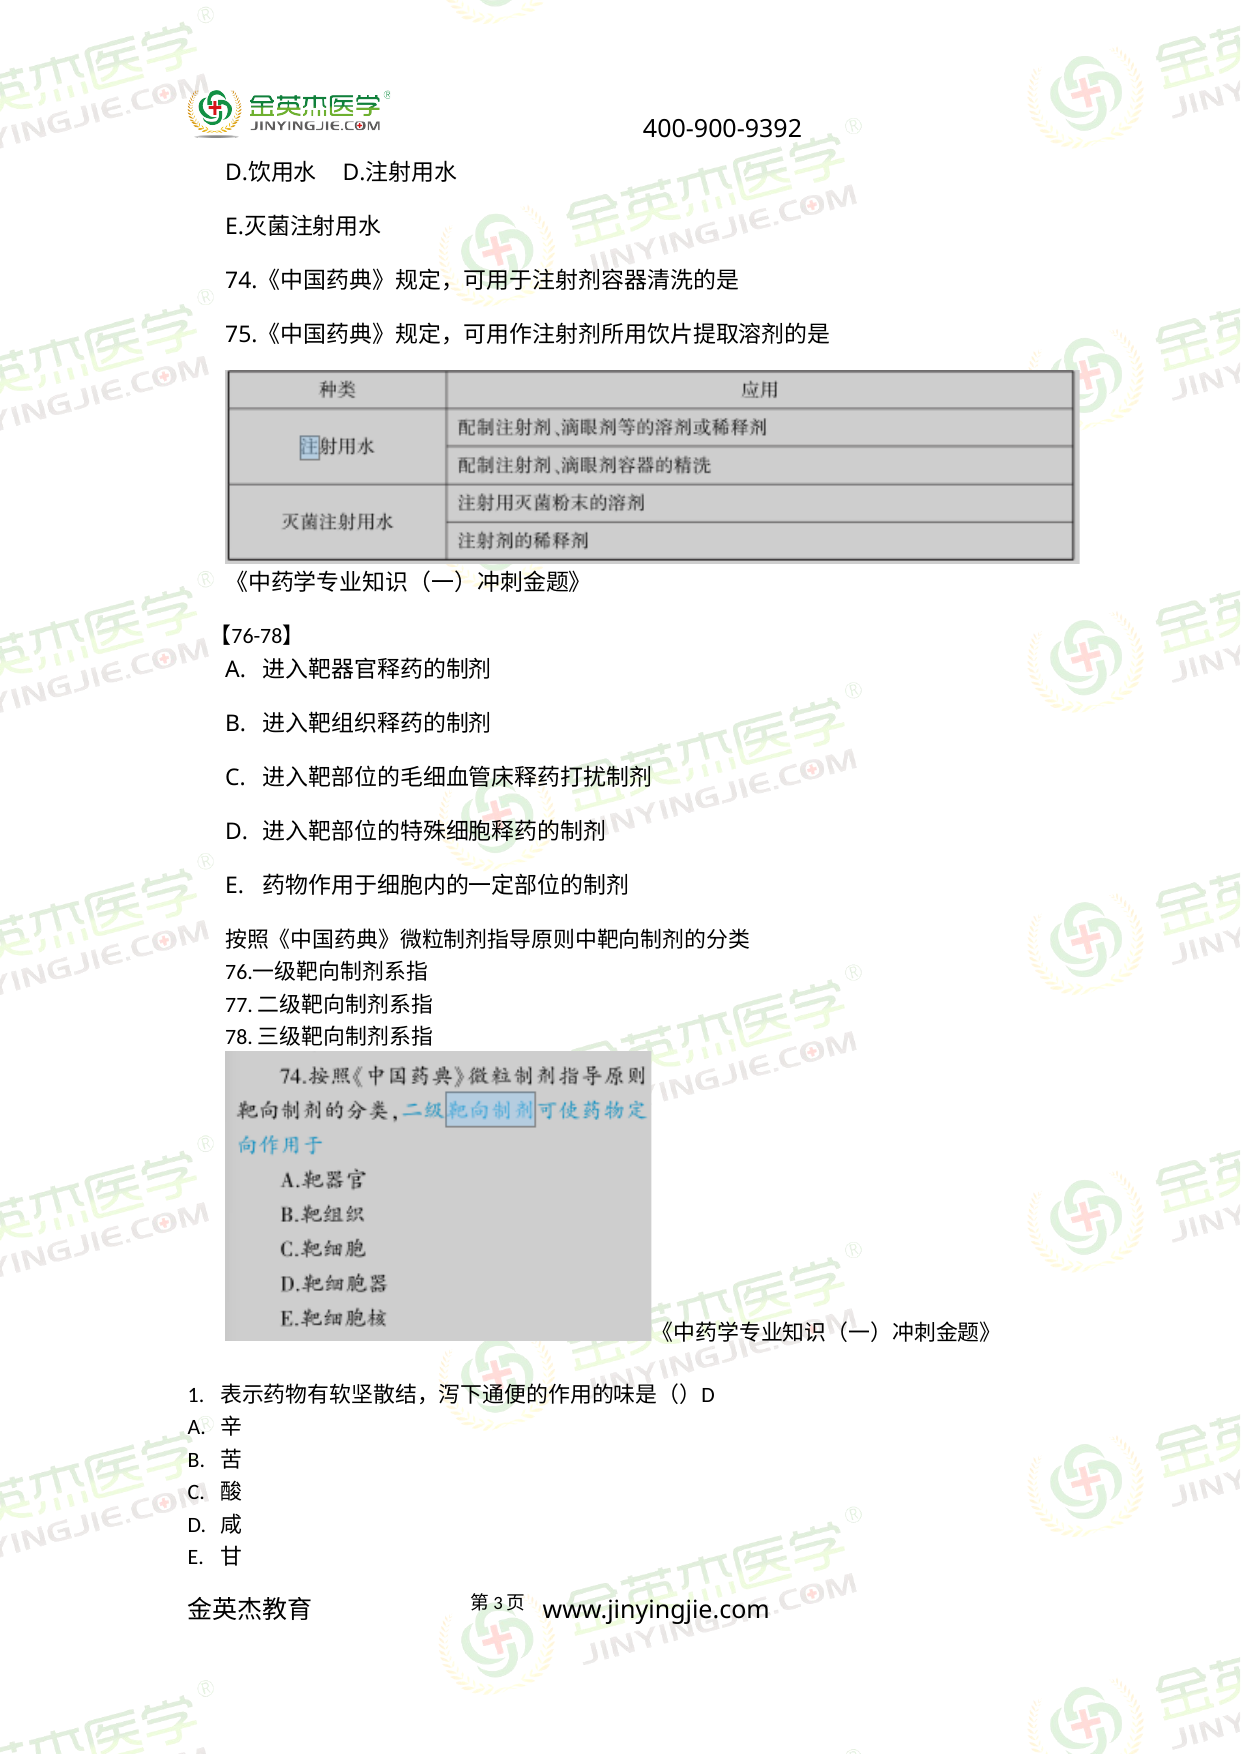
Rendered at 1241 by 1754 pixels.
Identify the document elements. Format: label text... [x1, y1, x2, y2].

list 甘 [187, 1539, 1053, 1571]
list D.饮用水 D.注射用水 [225, 154, 1053, 187]
list 酸 [187, 1474, 1053, 1506]
list 《中药学专业知识（一）冲刺金题》 [225, 564, 1053, 597]
list 进入靶组织释药的制剂 [225, 705, 1053, 738]
list 进入靶部位的毛细血管床释药打扰制剂 [225, 759, 1053, 792]
list E.灭菌注射用水 [225, 208, 1053, 241]
list 74.《中国药典》规定，可用于注射剂容器清洗的是 [225, 262, 1053, 295]
list 辛 [187, 1409, 1053, 1441]
list 进入靶器官释药的制剂 [225, 651, 1053, 684]
list 咸 [187, 1506, 1053, 1539]
list 表示药物有软坚散结，泻下通便的作用的味是（）D [187, 1376, 1053, 1409]
list 进入靶部位的特殊细胞释药的制剂 [225, 813, 1053, 846]
text 按照《中国药典》微粒制剂指导原则中靶向制剂的分类 [225, 921, 1053, 954]
picture [225, 1051, 652, 1341]
list 75.《中国药典》规定，可用作注射剂所用饮片提取溶剂的是 [225, 316, 1053, 349]
text 78. 三级靶向制剂系指 [225, 1019, 1053, 1051]
text 76.一级靶向制剂系指 [225, 954, 1053, 986]
list 药物作用于细胞内的一定部位的制剂 [225, 867, 1053, 901]
text 【76-78】 [187, 618, 1053, 651]
list 苦 [187, 1441, 1053, 1474]
picture [225, 370, 1080, 564]
text 77. 二级靶向制剂系指 [225, 986, 1053, 1019]
picture [187, 90, 390, 138]
